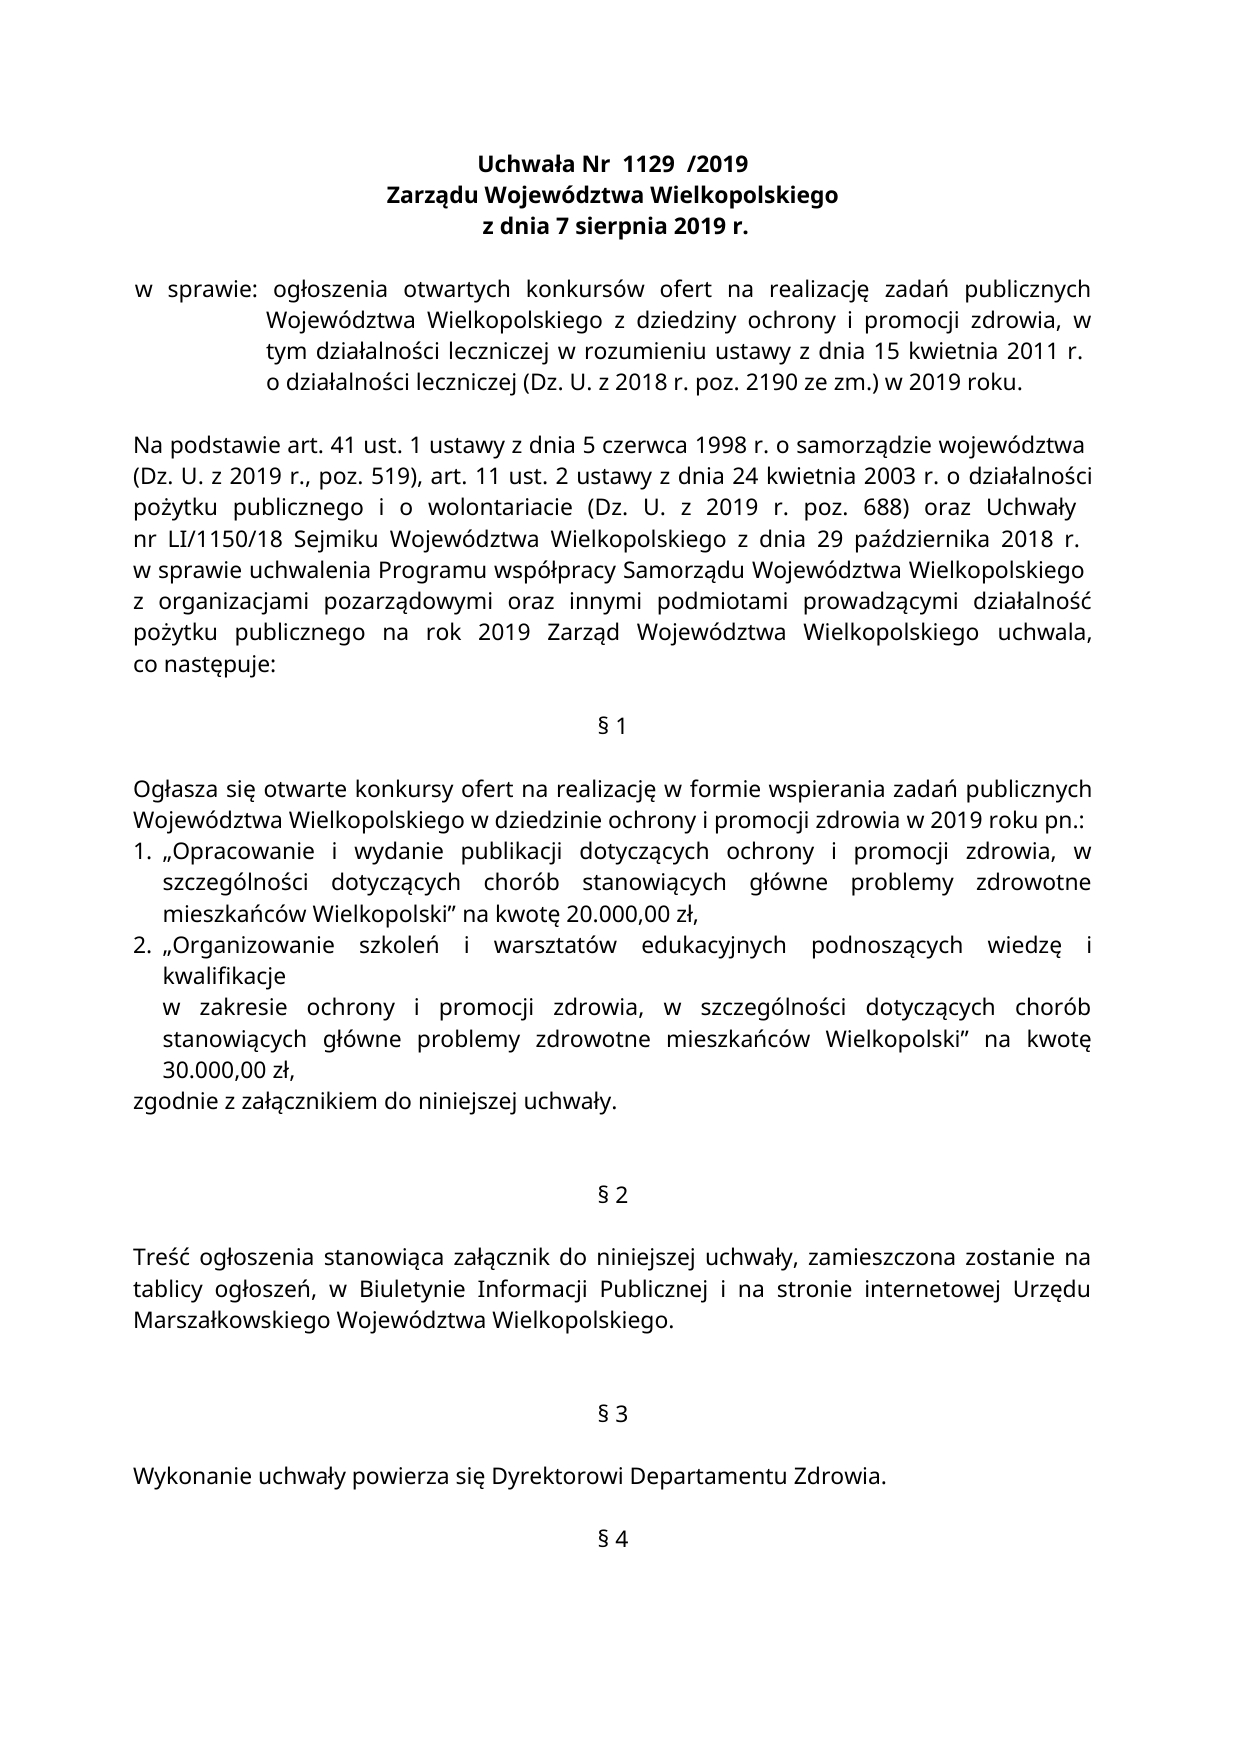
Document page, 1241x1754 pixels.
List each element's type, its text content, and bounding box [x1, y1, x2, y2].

text z dnia 7 sierpnia 2019 r. [133, 210, 1093, 241]
text Uchwała Nr 1129 /2019 [133, 148, 1093, 179]
text § 2 [133, 1179, 1093, 1210]
text Ogłasza się otwarte konkursy ofert na realizację w formie wspierania zadań publicznych Województwa Wielkopolskiego w dziedzinie ochrony i promocji zdrowia w 2019 roku pn.: [133, 773, 1093, 835]
text Zarządu Województwa Wielkopolskiego [133, 179, 1093, 210]
text w sprawie: ogłoszenia otwartych konkursów ofert na realizację zadań publicznych Województwa Wielkopolskiego z dziedziny ochrony i promocji zdrowia, w tym działalności leczniczej w rozumieniu ustawy z dnia 15 kwietnia 2011 r. o działalności leczniczej (Dz. U. z 2018 r. poz. 2190 ze zm.) w 2019 roku. [134, 273, 1093, 398]
text Na podstawie art. 41 ust. 1 ustawy z dnia 5 czerwca 1998 r. o samorządzie województwa (Dz. U. z 2019 r., poz. 519), art. 11 ust. 2 ustawy z dnia 24 kwietnia 2003 r. o działalności pożytku publicznego i o wolontariacie (Dz. U. z 2019 r. poz. 688) oraz Uchwały nr LI/1150/18 Sejmiku Województwa Wielkopolskiego z dnia 29 października 2018 r. w sprawie uchwalenia Programu współpracy Samorządu Województwa Wielkopolskiego z organizacjami pozarządowymi oraz innymi podmiotami prowadzącymi działalność pożytku publicznego na rok 2019 Zarząd Województwa Wielkopolskiego uchwala, co następuje: [133, 429, 1093, 679]
list „Opracowanie i wydanie publikacji dotyczących ochrony i promocji zdrowia, w szczególności dotyczących chorób stanowiących główne problemy zdrowotne mieszkańców Wielkopolski” na kwotę 20.000,00 zł, [133, 835, 1093, 929]
text § 3 [133, 1398, 1093, 1429]
text zgodnie z załącznikiem do niniejszej uchwały. [133, 1085, 1093, 1116]
text § 1 [133, 710, 1093, 741]
text Wykonanie uchwały powierza się Dyrektorowi Departamentu Zdrowia. [133, 1460, 1093, 1491]
text § 4 [133, 1523, 1093, 1554]
text Treść ogłoszenia stanowiąca załącznik do niniejszej uchwały, zamieszczona zostanie na tablicy ogłoszeń, w Biuletynie Informacji Publicznej i na stronie internetowej Urzędu Marszałkowskiego Województwa Wielkopolskiego. [133, 1241, 1093, 1335]
list „Organizowanie szkoleń i warsztatów edukacyjnych podnoszących wiedzę i kwalifikacje w zakresie ochrony i promocji zdrowia, w szczególności dotyczących chorób stanowiących główne problemy zdrowotne mieszkańców Wielkopolski” na kwotę 30.000,00 zł, [133, 929, 1093, 1085]
